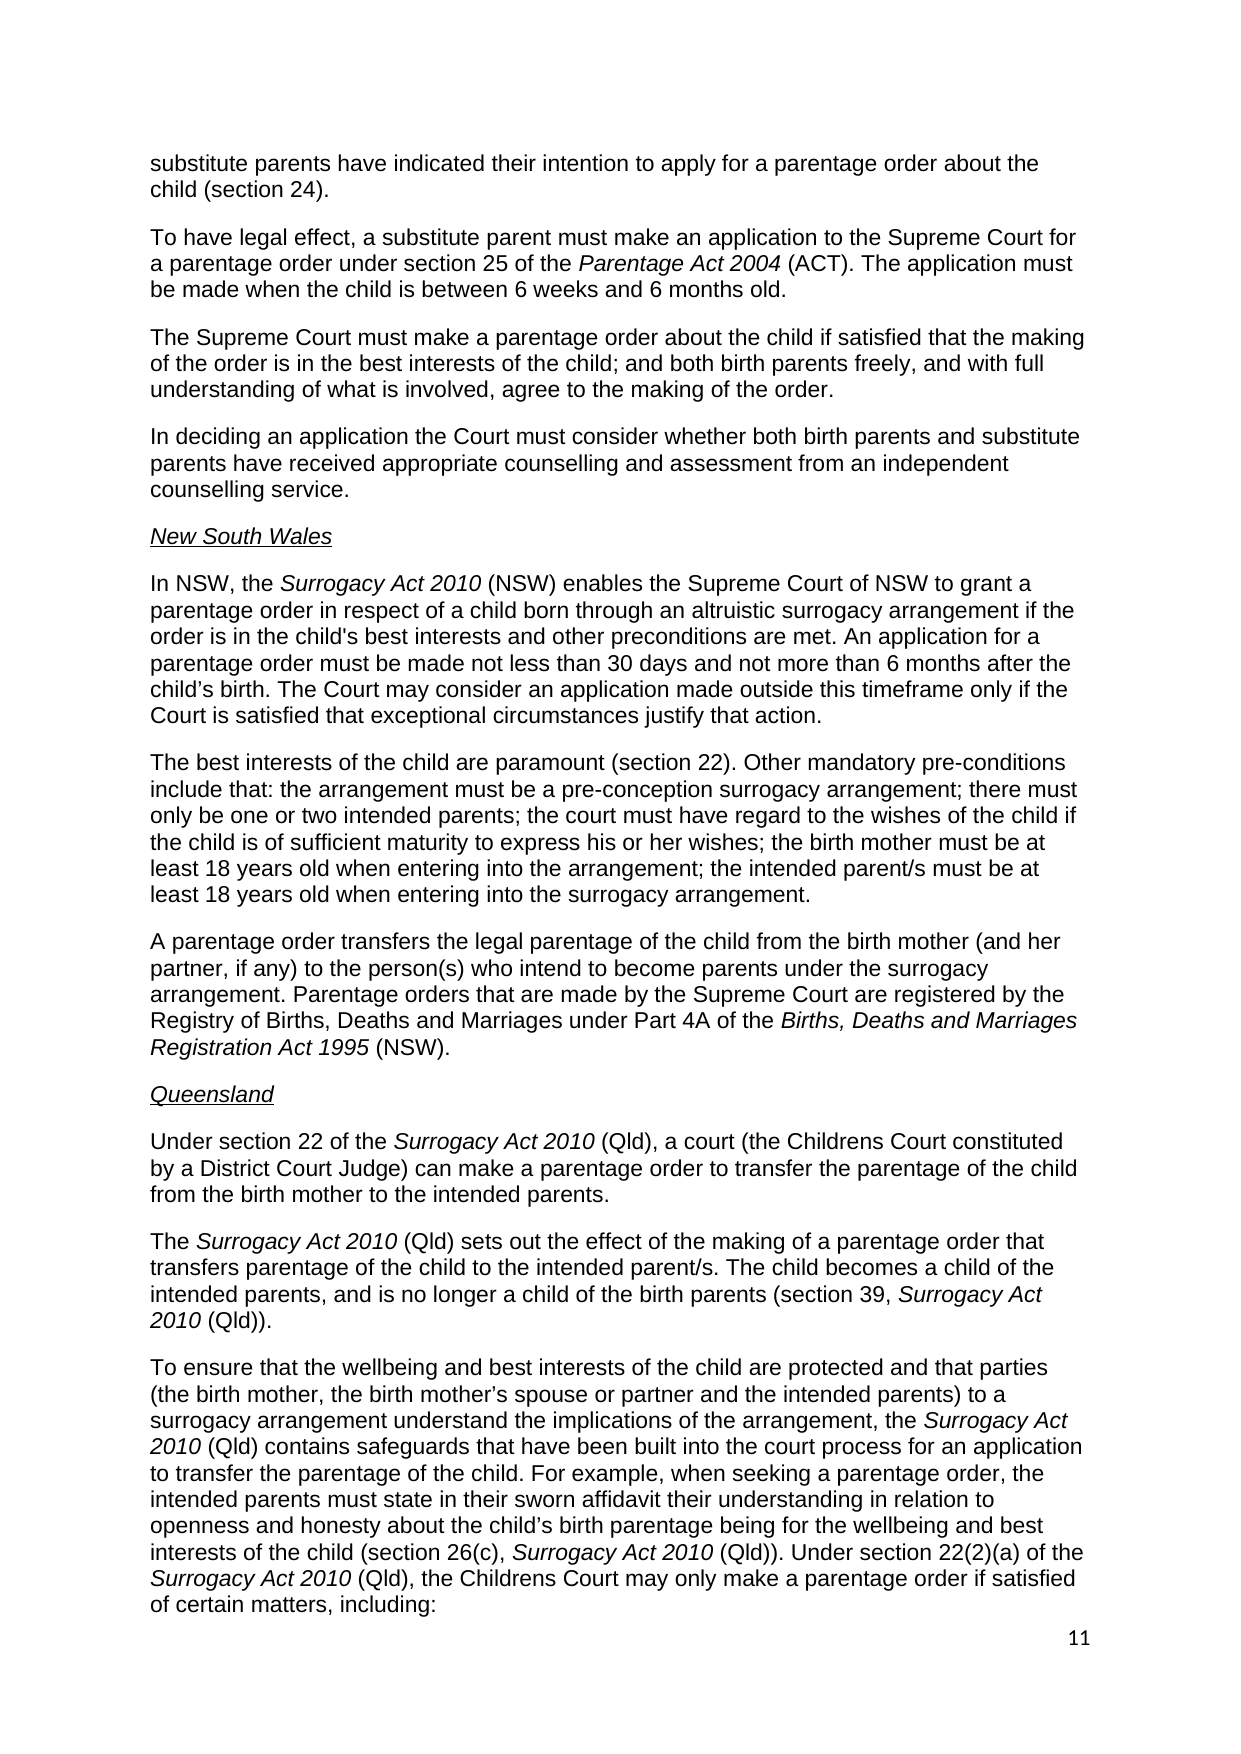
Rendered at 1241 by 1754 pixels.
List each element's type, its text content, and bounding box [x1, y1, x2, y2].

text The Supreme Court must make a parentage order about the child if satisfied that the making of the order is in the best interests of the child; and both birth parents freely, and with full understanding of what is involved, agree to the making of the order. [150, 323, 1090, 402]
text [150, 150, 1090, 203]
text The Surrogacy Act 2010 (Qld) sets out the effect of the making of a parentage order that transfers parentage of the child to the intended parent/s. The child becomes a child of the intended parents, and is no longer a child of the birth parents (section 39, Surrogacy Act 2010 (Qld)). [150, 1228, 1090, 1333]
text Queensland [150, 1081, 1090, 1107]
text To have legal effect, a substitute parent must make an application to the Supreme Court for a parentage order under section 25 of the Parentage Act 2004 (ACT). The application must be made when the child is between 6 weeks and 6 months old. [150, 223, 1090, 303]
text Under section 22 of the Surrogacy Act 2010 (Qld), a court (the Childrens Court constituted by a District Court Judge) can make a parentage order to transfer the parentage of the child from the birth mother to the intended parents. [150, 1128, 1090, 1207]
text In deciding an application the Court must consider whether both birth parents and substitute parents have received appropriate counselling and assessment from an independent counselling service. [150, 423, 1090, 502]
text A parentage order transfers the legal parentage of the child from the birth mother (and her partner, if any) to the person(s) who intend to become parents under the surrogacy arrangement. Parentage orders that are made by the Supreme Court are registered by the Registry of Births, Deaths and Marriages under Part 4A of the Births, Deaths and Marriages Registration Act 1995 (NSW). [150, 928, 1090, 1060]
text In NSW, the Surrogacy Act 2010 (NSW) enables the Supreme Court of NSW to grant a parentage order in respect of a child born through an altruistic surrogacy arrangement if the order is in the child's best interests and other preconditions are met. An application for a parentage order must be made not less than 30 days and not more than 6 months after the child’s birth. The Court may consider an application made outside this timeframe only if the Court is satisfied that exceptional circumstances justify that action. [150, 570, 1090, 728]
text The best interests of the child are paramount (section 22). Other mandatory pre-conditions include that: the arrangement must be a pre-conception surrogacy arrangement; there must only be one or two intended parents; the court must have regard to the wishes of the child if the child is of sufficient maturity to express his or her wishes; the birth mother must be at least 18 years old when entering into the arrangement; the intended parent/s must be at least 18 years old when entering into the surrogacy arrangement. [150, 749, 1090, 907]
text To ensure that the wellbeing and best interests of the child are protected and that parties (the birth mother, the birth mother’s spouse or partner and the intended parents) to a surrogacy arrangement understand the implications of the arrangement, the Surrogacy Act 2010 (Qld) contains safeguards that have been built into the court process for an application to transfer the parentage of the child. For example, when seeking a parentage order, the intended parents must state in their sworn affidavit their understanding in relation to openness and honesty about the child’s birth parentage being for the wellbeing and best interests of the child (section 26(c), Surrogacy Act 2010 (Qld)). Under section 22(2)(a) of the Surrogacy Act 2010 (Qld), the Childrens Court may only make a parentage order if satisfied of certain matters, including: [150, 1354, 1090, 1618]
text New South Wales [150, 523, 1090, 549]
